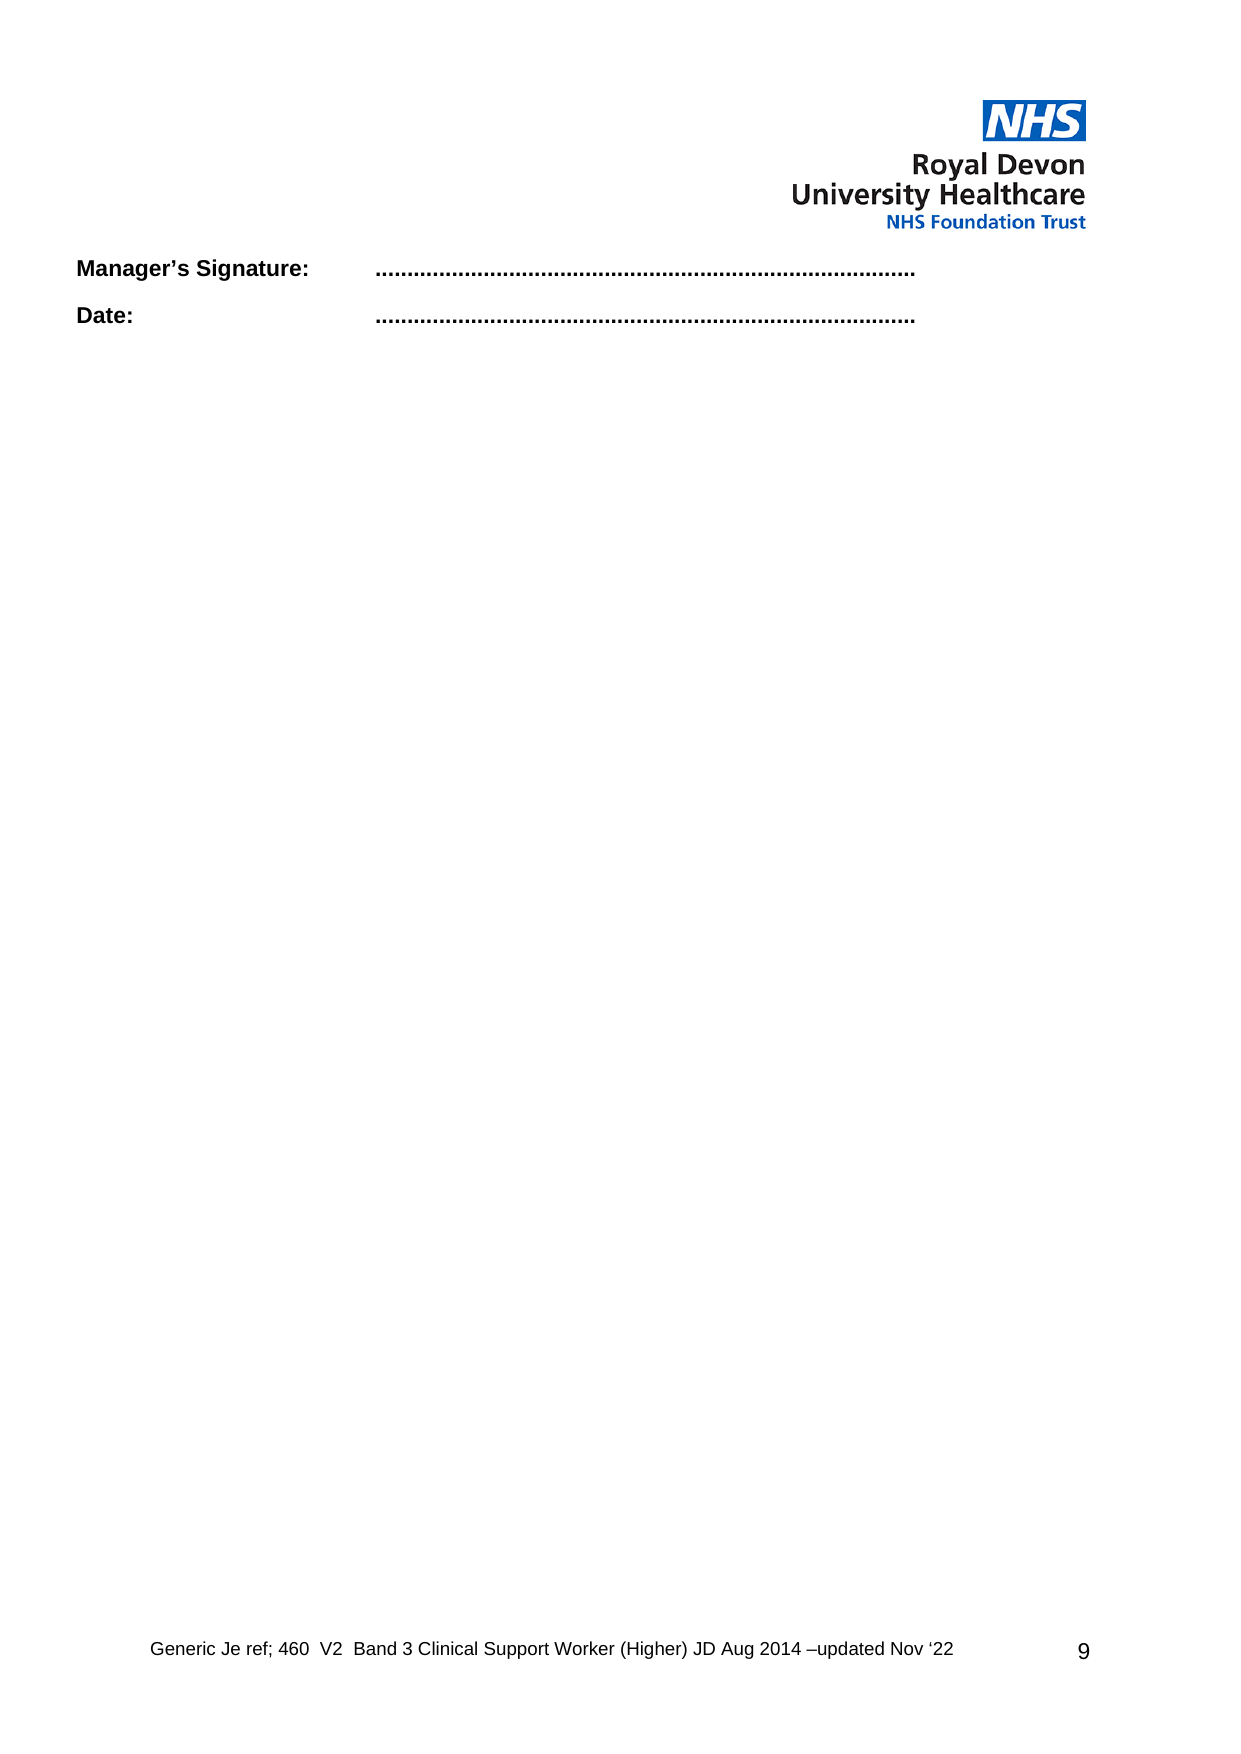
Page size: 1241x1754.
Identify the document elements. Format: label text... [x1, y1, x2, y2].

text Manager’s Signature: ..................................................................................... [76, 255, 1090, 282]
picture [779, 94, 1091, 235]
text Date: ..................................................................................... [76, 302, 1090, 329]
